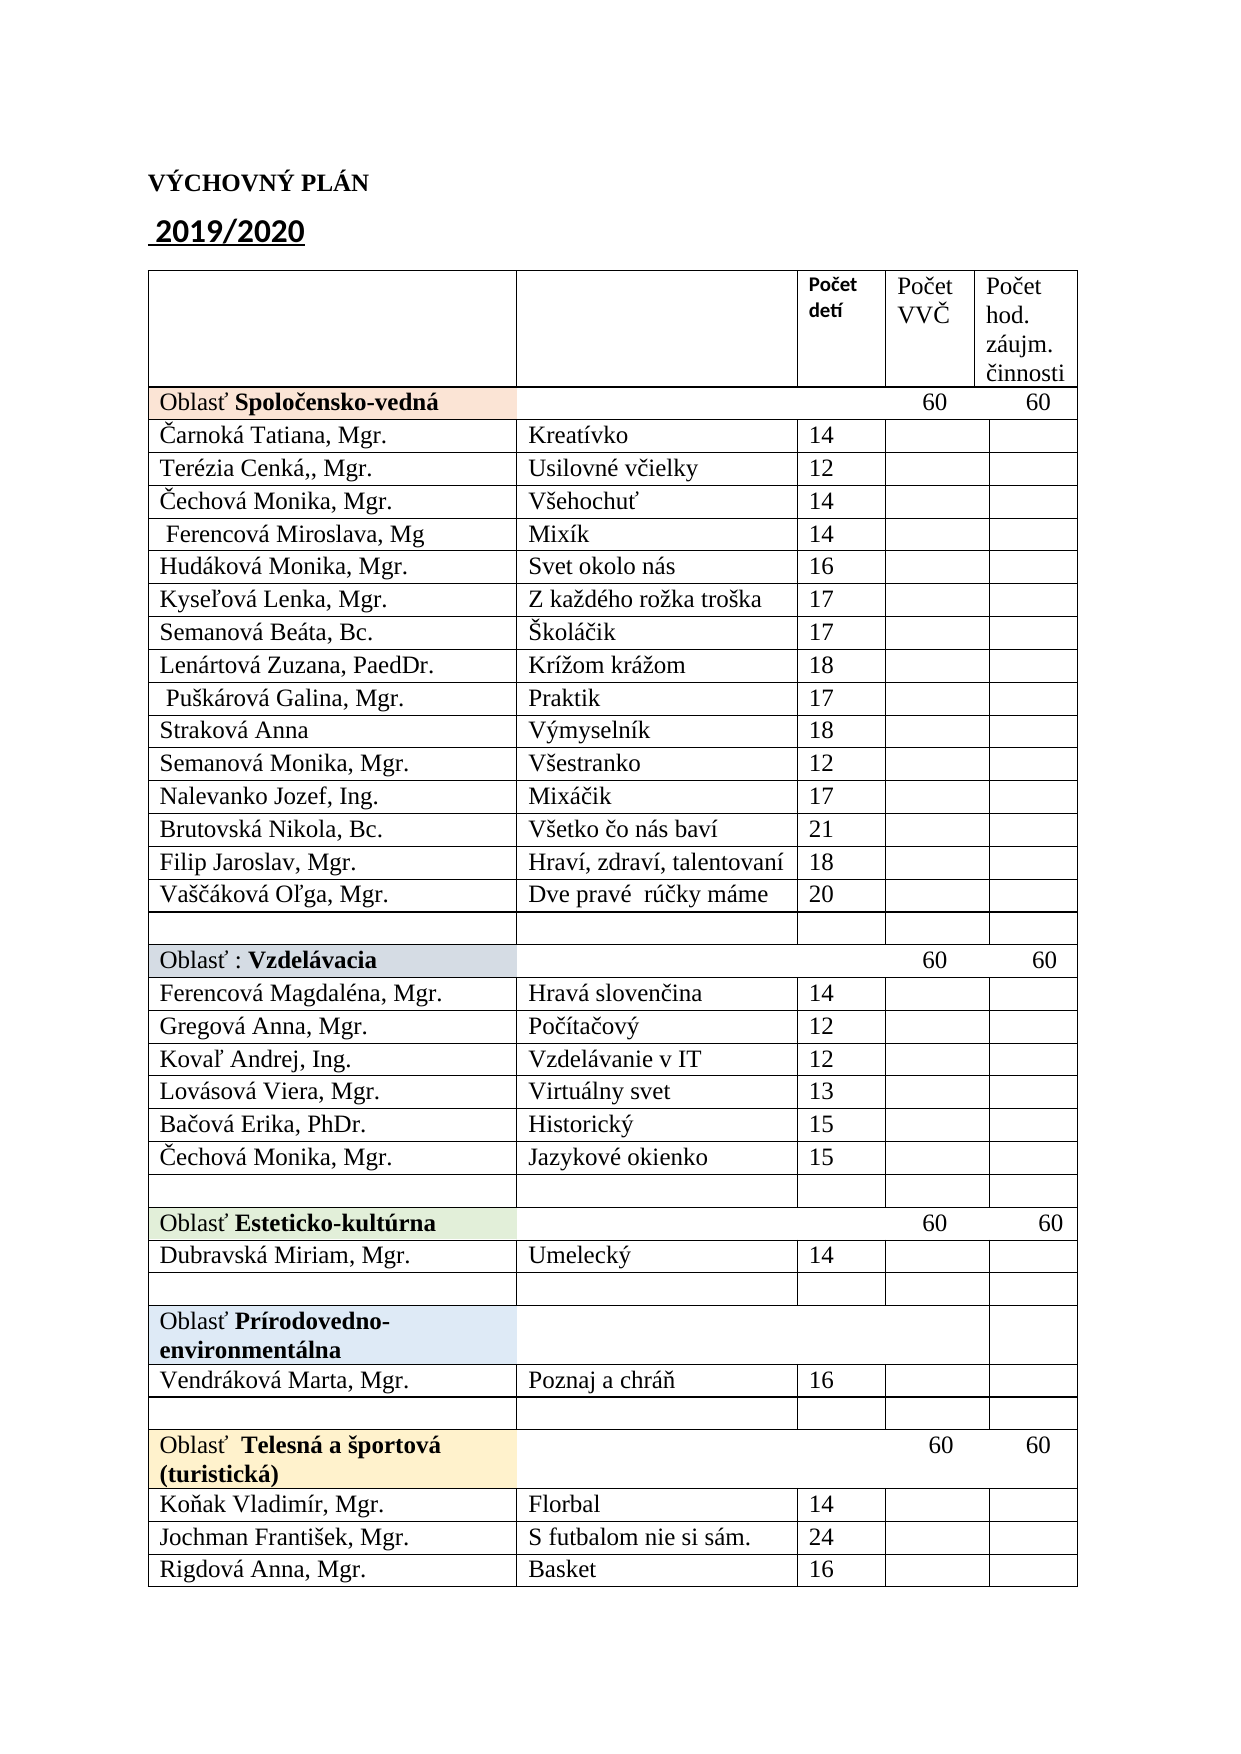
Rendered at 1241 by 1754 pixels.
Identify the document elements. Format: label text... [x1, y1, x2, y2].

table_cell [886, 781, 989, 813]
subtitle VÝCHOVNÝ PLÁN [148, 168, 1093, 197]
table_cell Školáčik [517, 617, 797, 649]
table_cell [517, 1398, 797, 1429]
table_cell Semanová Monika, Mgr. [149, 748, 516, 780]
table_cell Vzdelávanie v IT [517, 1044, 797, 1075]
table_cell [797, 945, 886, 977]
table_cell 14 [798, 486, 885, 518]
table_cell [517, 388, 797, 419]
table_cell Lovásová Viera, Mgr. [149, 1076, 516, 1108]
table_cell Z každého rožka troška [517, 584, 797, 616]
table_header Počet detí [798, 271, 885, 386]
table_cell [797, 1208, 886, 1239]
table_cell [990, 1365, 1077, 1396]
table_header Počet hod. záujm. činnosti [975, 271, 1077, 386]
table_cell [517, 913, 797, 944]
table_cell [886, 1398, 989, 1429]
table_cell [149, 1175, 516, 1207]
table_cell Oblasť Prírodovedno-environmentálna [149, 1306, 517, 1364]
table_cell [886, 1522, 989, 1553]
table_cell Umelecký [517, 1241, 797, 1272]
table_cell [886, 420, 989, 452]
table_cell Vaščáková Oľga, Mgr. [149, 880, 516, 911]
table_cell 18 [798, 847, 885, 878]
table_cell Mixík [517, 519, 797, 550]
table_cell Puškárová Galina, Mgr. [149, 683, 516, 714]
table_cell Vendráková Marta, Mgr. [149, 1365, 516, 1396]
table_cell [886, 453, 989, 485]
table_cell [990, 913, 1077, 944]
table_cell [990, 1109, 1077, 1141]
table_cell 16 [798, 551, 885, 583]
table_cell 24 [798, 1522, 885, 1553]
table_cell [797, 1306, 886, 1364]
table_cell [886, 847, 989, 878]
table_cell 60 [886, 1430, 989, 1488]
table_cell Čechová Monika, Mgr. [149, 1142, 516, 1174]
table_cell [990, 1522, 1077, 1553]
table_cell Kreatívko [517, 420, 797, 452]
table_cell [149, 1273, 516, 1305]
table_cell [886, 1011, 989, 1043]
table_cell [990, 1011, 1077, 1043]
table_cell Mixáčik [517, 781, 797, 813]
table_cell [886, 584, 989, 616]
table_cell 14 [798, 1489, 885, 1521]
table_cell [886, 1489, 989, 1521]
table_cell Jazykové okienko [517, 1142, 797, 1174]
table_cell [990, 716, 1077, 747]
table_cell [886, 978, 989, 1010]
table_cell 14 [798, 1241, 885, 1272]
table_cell Výmyselník [517, 716, 797, 747]
table_cell [990, 650, 1077, 682]
table_cell [886, 814, 989, 846]
table_cell Lenártová Zuzana, PaedDr. [149, 650, 516, 682]
table_cell Usilovné včielky [517, 453, 797, 485]
table_cell Rigdová Anna, Mgr. [149, 1555, 516, 1586]
table_cell [990, 1241, 1077, 1272]
table_cell [149, 1398, 516, 1429]
table_cell Kovaľ Andrej, Ing. [149, 1044, 516, 1075]
table_cell 14 [798, 519, 885, 550]
table_cell [886, 1365, 989, 1396]
table_cell Brutovská Nikola, Bc. [149, 814, 516, 846]
table_cell 17 [798, 617, 885, 649]
table_cell [798, 1273, 885, 1305]
text 2019/2020 [148, 210, 1093, 250]
table_cell Hravá slovenčina [517, 978, 797, 1010]
table_cell [886, 1109, 989, 1141]
table_cell 20 [798, 880, 885, 911]
table_cell Všehochuť [517, 486, 797, 518]
table_cell [990, 584, 1077, 616]
table_cell [990, 486, 1077, 518]
table_header [517, 271, 797, 386]
table_cell Počítačový [517, 1011, 797, 1043]
table_cell [517, 1273, 797, 1305]
table_cell [886, 1241, 989, 1272]
table_cell 17 [798, 584, 885, 616]
table_cell Semanová Beáta, Bc. [149, 617, 516, 649]
table_cell Terézia Cenká,, Mgr. [149, 453, 516, 485]
table_cell [517, 1430, 797, 1488]
table_cell [990, 453, 1077, 485]
table_cell [990, 748, 1077, 780]
table_cell 21 [798, 814, 885, 846]
table_cell [886, 1044, 989, 1075]
table_cell [797, 1430, 886, 1488]
table_cell 17 [798, 781, 885, 813]
table_cell Hraví, zdraví, talentovaní [517, 847, 797, 878]
table_cell [886, 650, 989, 682]
table_cell 60 [886, 945, 989, 977]
table_cell 15 [798, 1142, 885, 1174]
table_cell Ferencová Magdaléna, Mgr. [149, 978, 516, 1010]
table_cell [990, 880, 1077, 911]
table_cell Oblasť : Vzdelávacia [149, 945, 517, 977]
table_cell [990, 814, 1077, 846]
table_cell 60 [886, 388, 989, 419]
table_cell [990, 1398, 1077, 1429]
table_cell [990, 1142, 1077, 1174]
table_cell [990, 847, 1077, 878]
table_cell [517, 1306, 797, 1364]
table_cell Oblasť Spoločensko-vedná [149, 388, 517, 419]
table_cell 12 [798, 1011, 885, 1043]
table_header [149, 271, 516, 386]
table_cell [886, 716, 989, 747]
table_cell Krížom krážom [517, 650, 797, 682]
table_cell [886, 1273, 989, 1305]
table_cell [517, 1208, 797, 1239]
table_cell S futbalom nie si sám. [517, 1522, 797, 1553]
table_cell Všetko čo nás baví [517, 814, 797, 846]
table_cell [990, 781, 1077, 813]
table_cell [149, 913, 516, 944]
table_cell Čechová Monika, Mgr. [149, 486, 516, 518]
table_cell [990, 683, 1077, 714]
table_cell [990, 1555, 1077, 1586]
table_cell [886, 1555, 989, 1586]
table_cell 18 [798, 716, 885, 747]
table_cell [886, 519, 989, 550]
table_cell Jochman František, Mgr. [149, 1522, 516, 1553]
table_cell [990, 978, 1077, 1010]
table_cell 14 [798, 420, 885, 452]
table_cell [886, 1306, 989, 1364]
table_cell Gregová Anna, Mgr. [149, 1011, 516, 1043]
table_cell [990, 519, 1077, 550]
table_cell [990, 617, 1077, 649]
table_cell [798, 1398, 885, 1429]
table_cell Kyseľová Lenka, Mgr. [149, 584, 516, 616]
table_cell 15 [798, 1109, 885, 1141]
table_cell Basket [517, 1555, 797, 1586]
table_cell Dve pravé rúčky máme [517, 880, 797, 911]
table_cell 12 [798, 748, 885, 780]
table_cell 12 [798, 453, 885, 485]
table_cell [886, 1142, 989, 1174]
table_cell 60 [886, 1208, 989, 1239]
table_cell Nalevanko Jozef, Ing. [149, 781, 516, 813]
table_cell Filip Jaroslav, Mgr. [149, 847, 516, 878]
table_cell Straková Anna [149, 716, 516, 747]
table_cell Oblasť Esteticko-kultúrna [149, 1208, 517, 1239]
table_cell 60 [989, 945, 1077, 977]
table_cell Svet okolo nás [517, 551, 797, 583]
table_cell Historický [517, 1109, 797, 1141]
table_cell [886, 913, 989, 944]
table_cell [990, 420, 1077, 452]
table_cell [517, 1175, 797, 1207]
table_cell [517, 945, 797, 977]
table_cell 60 [989, 388, 1077, 419]
table_cell Virtuálny svet [517, 1076, 797, 1108]
table_cell [990, 1273, 1077, 1305]
table_cell [990, 551, 1077, 583]
table_cell Poznaj a chráň [517, 1365, 797, 1396]
table_cell 16 [798, 1365, 885, 1396]
table_cell [886, 1175, 989, 1207]
table_cell Praktik [517, 683, 797, 714]
table_cell [990, 1306, 1077, 1364]
table_cell 60 [989, 1208, 1077, 1239]
table_cell [886, 486, 989, 518]
table_cell Oblasť Telesná a športová (turistická) [149, 1430, 517, 1488]
table_cell [990, 1044, 1077, 1075]
table_cell 17 [798, 683, 885, 714]
table_cell 60 [989, 1430, 1077, 1488]
table_cell [990, 1175, 1077, 1207]
table_cell [886, 748, 989, 780]
table_cell Čarnoká Tatiana, Mgr. [149, 420, 516, 452]
table_cell [990, 1076, 1077, 1108]
table_cell 13 [798, 1076, 885, 1108]
table_cell [886, 551, 989, 583]
table_cell Ferencová Miroslava, Mg [149, 519, 516, 550]
table_cell Dubravská Miriam, Mgr. [149, 1241, 516, 1272]
table_cell 16 [798, 1555, 885, 1586]
table_cell [798, 913, 885, 944]
table_cell [798, 1175, 885, 1207]
table_cell [797, 388, 886, 419]
table_cell Hudáková Monika, Mgr. [149, 551, 516, 583]
table_cell [886, 617, 989, 649]
table_cell Všestranko [517, 748, 797, 780]
table_header Počet VVČ [886, 271, 974, 386]
table_cell Bačová Erika, PhDr. [149, 1109, 516, 1141]
table_cell 12 [798, 1044, 885, 1075]
table_cell [990, 1489, 1077, 1521]
table_cell [886, 1076, 989, 1108]
table_cell [886, 683, 989, 714]
table_cell Koňak Vladimír, Mgr. [149, 1489, 516, 1521]
table_cell Florbal [517, 1489, 797, 1521]
table_cell 14 [798, 978, 885, 1010]
table_cell 18 [798, 650, 885, 682]
table_cell [886, 880, 989, 911]
